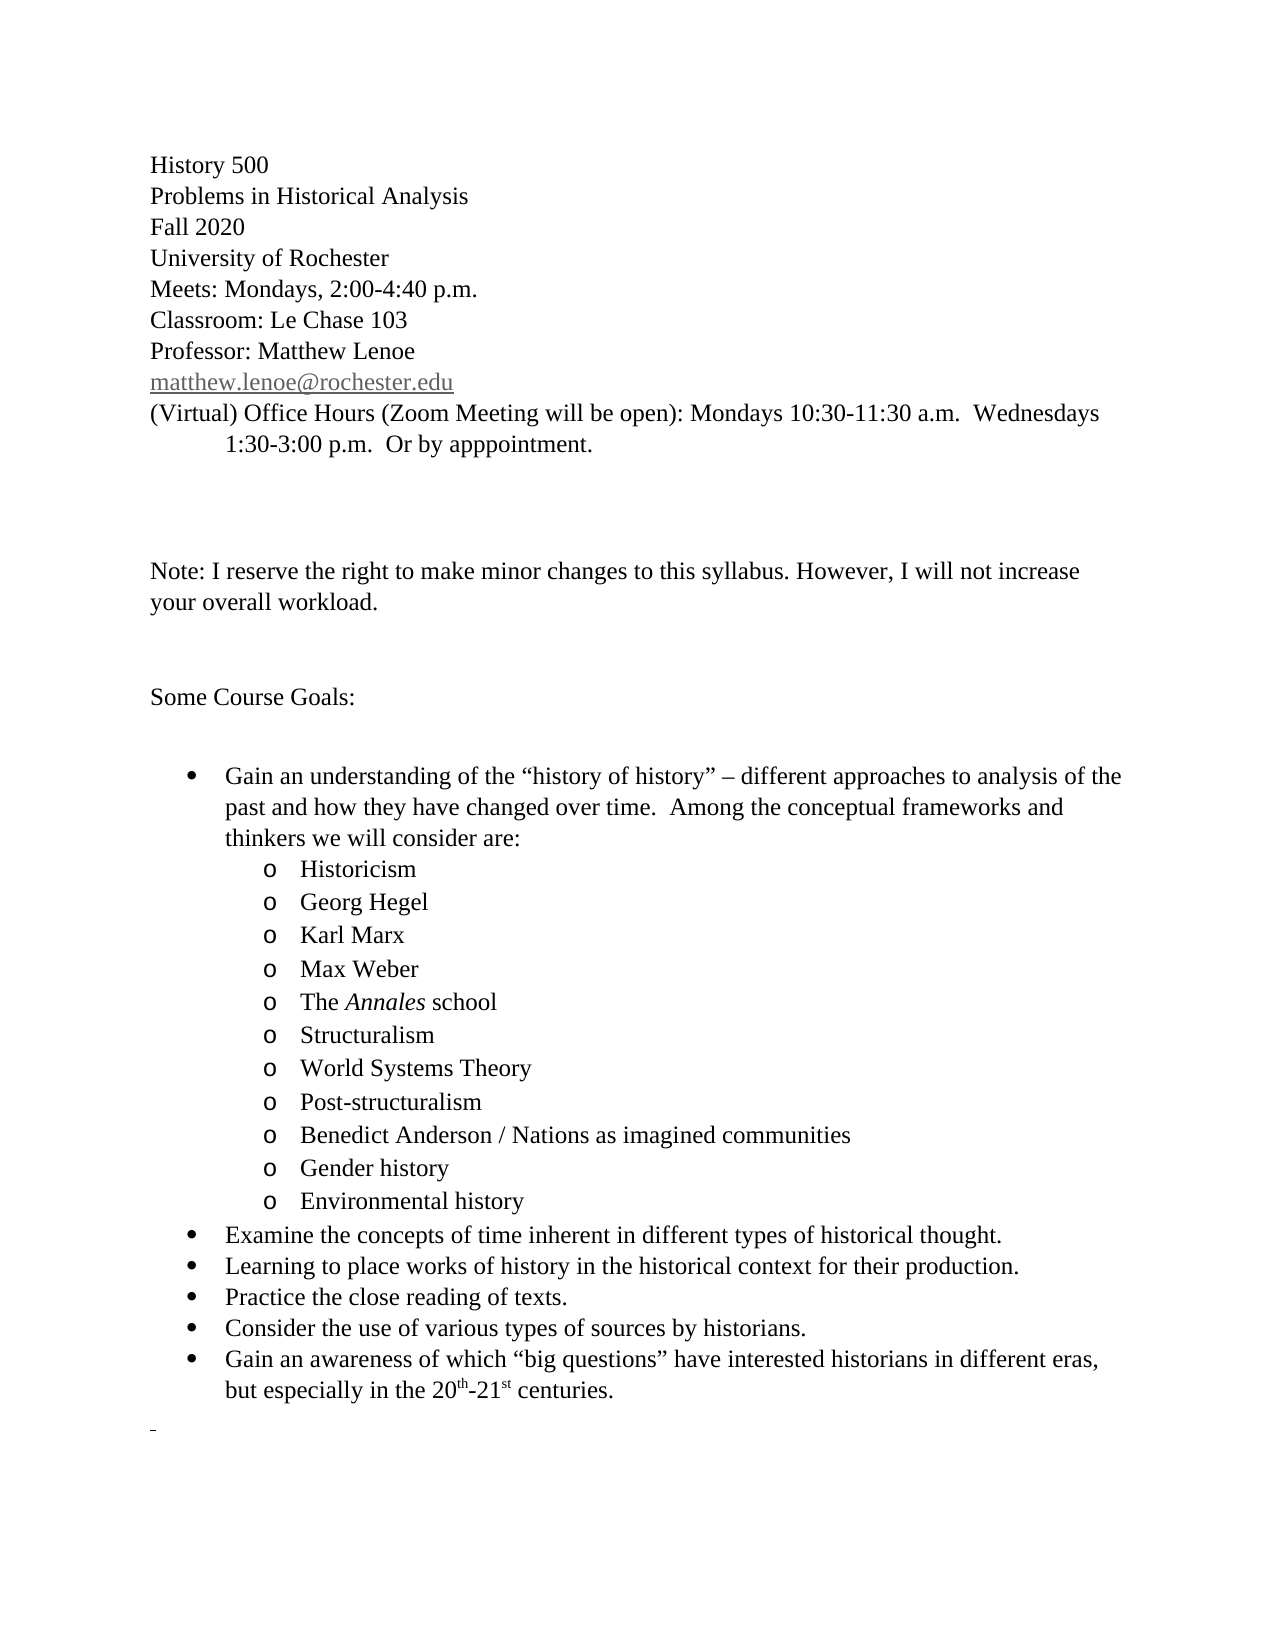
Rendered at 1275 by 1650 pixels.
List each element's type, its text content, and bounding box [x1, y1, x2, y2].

text Meets: Mondays, 2:00-4:40 p.m. [150, 274, 1125, 303]
text matthew.lenoe@rochester.edu [150, 367, 1125, 396]
list Historicism [262, 854, 1125, 885]
list World Systems Theory [262, 1053, 1125, 1084]
text Classroom: Le Chase 103 [150, 305, 1125, 334]
list Post-structuralism [262, 1087, 1125, 1118]
text Fall 2020 [150, 212, 1125, 241]
list Gain an awareness of which “big questions” have interested historians in different eras, but especially in the 20th-21st centuries. [187, 1344, 1125, 1404]
list The Annales school [262, 987, 1125, 1018]
text Some Course Goals: [150, 682, 1125, 711]
list Benedict Anderson / Nations as imagined communities [262, 1120, 1125, 1151]
list Learning to place works of history in the historical context for their production. [187, 1251, 1125, 1279]
list Consider the use of various types of sources by historians. [187, 1313, 1125, 1342]
list Karl Marx [262, 921, 1125, 951]
list Max Weber [262, 954, 1125, 985]
text Note: I reserve the right to make minor changes to this syllabus. However, I will not increase your overall workload. [150, 556, 1125, 616]
text Problems in Historical Analysis [150, 181, 1125, 210]
text History 500 [150, 150, 1125, 179]
list Examine the concepts of time inherent in different types of historical thought. [187, 1220, 1125, 1248]
list Georg Hegel [262, 887, 1125, 918]
list Gain an understanding of the “history of history” – different approaches to analysis of the past and how they have changed over time. Among the conceptual frameworks and thinkers we will consider are: [187, 761, 1125, 852]
text (Virtual) Office Hours (Zoom Meeting will be open): Mondays 10:30-11:30 a.m. Wednesdays 1:30-3:00 p.m. Or by apppointment. [150, 398, 1125, 458]
text University of Rochester [150, 243, 1125, 272]
list Gender history [262, 1153, 1125, 1184]
text Professor: Matthew Lenoe [150, 336, 1125, 365]
list Environmental history [262, 1186, 1125, 1217]
list Practice the close reading of texts. [187, 1282, 1125, 1311]
list Structuralism [262, 1020, 1125, 1051]
